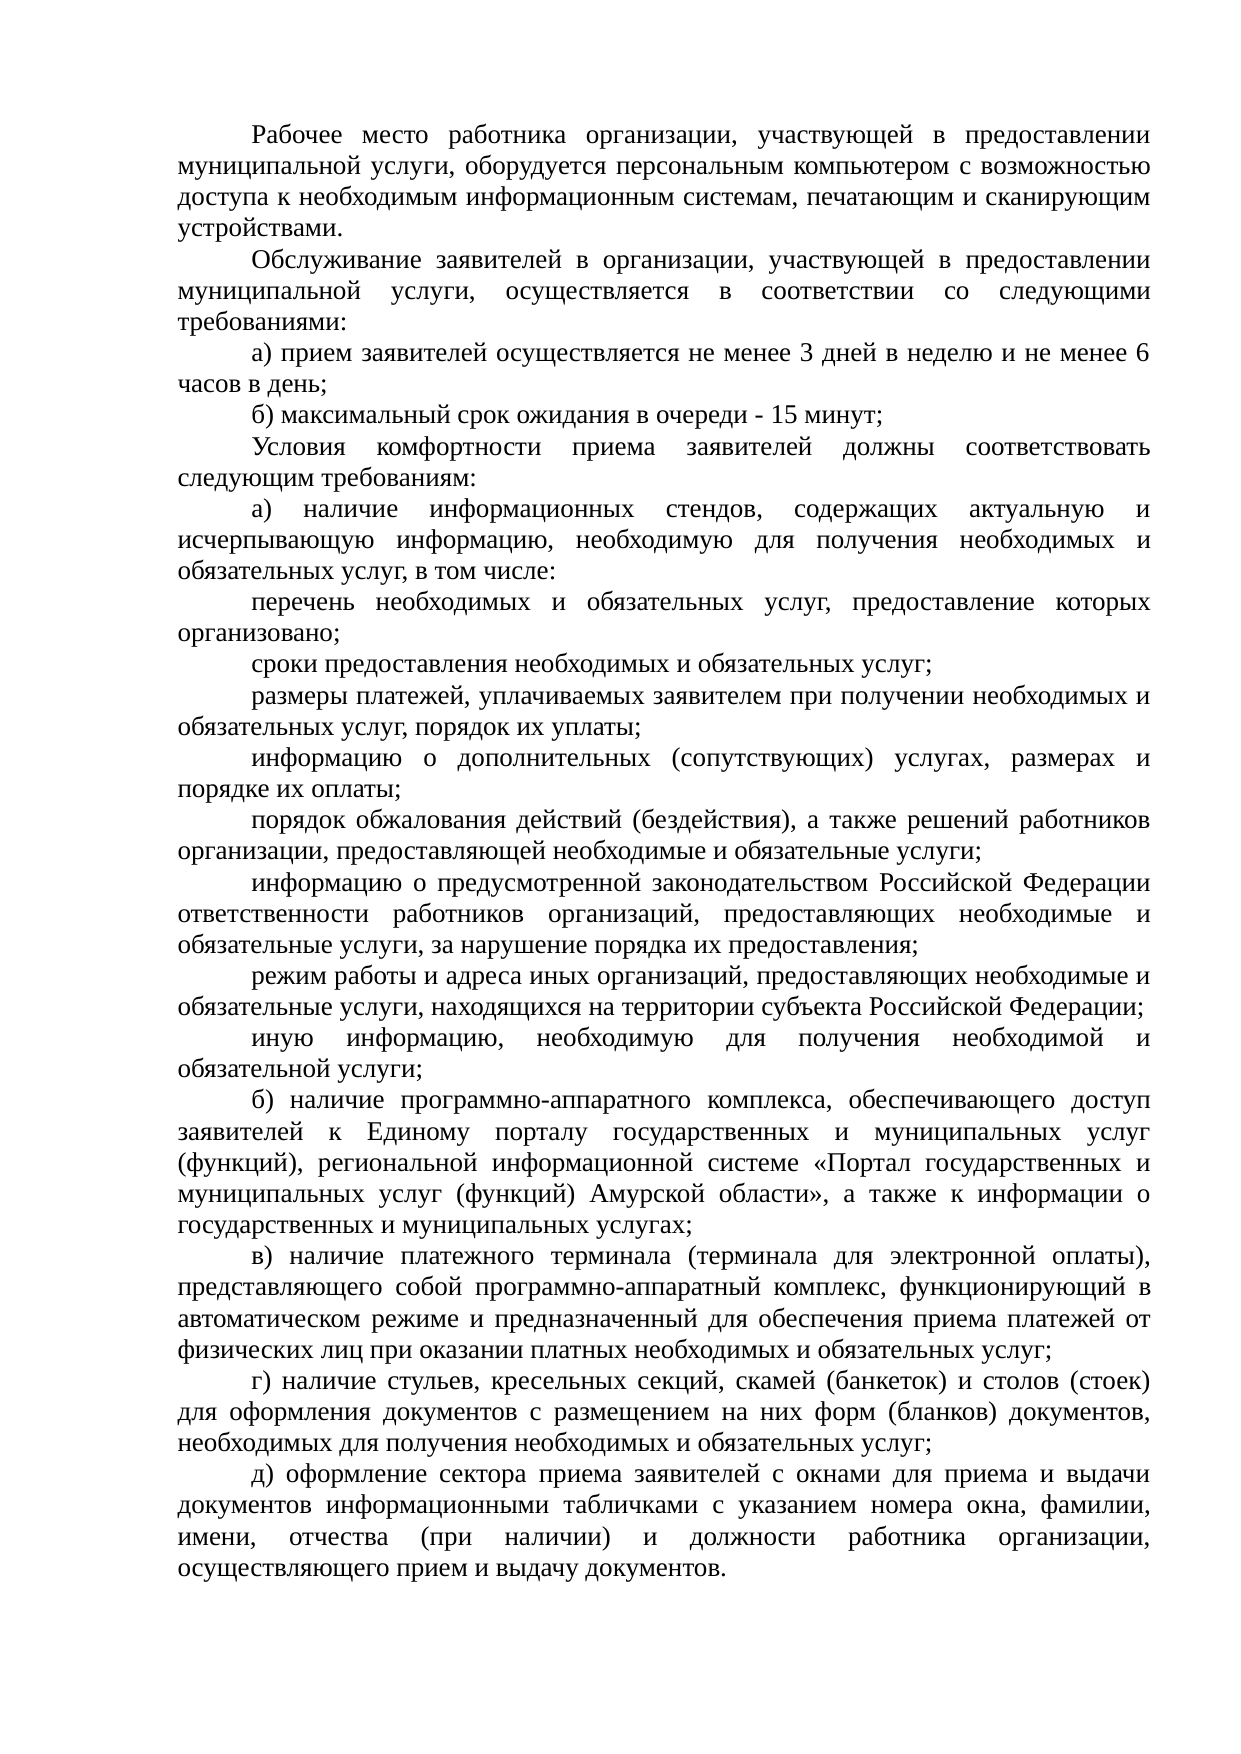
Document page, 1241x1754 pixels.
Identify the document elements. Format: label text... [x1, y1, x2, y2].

text иную информацию, необходимую для получения необходимой и обязательной услуги; [177, 1021, 1152, 1084]
text режим работы и адреса иных организаций, предоставляющих необходимые и обязательные услуги, находящихся на территории субъекта Российской Федерации; [177, 959, 1152, 1021]
text порядок обжалования действий (бездействия), а также решений работников организации, предоставляющей необходимые и обязательные услуги; [177, 803, 1152, 866]
text информацию о предусмотренной законодательством Российской Федерации ответственности работников организаций, предоставляющих необходимые и обязательные услуги, за нарушение порядка их предоставления; [177, 866, 1152, 959]
text б) максимальный срок ожидания в очереди - 15 минут; [177, 398, 1152, 429]
text а) прием заявителей осуществляется не менее 3 дней в неделю и не менее 6 часов в день; [177, 336, 1152, 398]
text д) оформление сектора приема заявителей с окнами для приема и выдачи документов информационными табличками с указанием номера окна, фамилии, имени, отчества (при наличии) и должности работника организации, осуществляющего прием и выдачу документов. [177, 1457, 1152, 1582]
text информацию о дополнительных (сопутствующих) услугах, размерах и порядке их оплаты; [177, 741, 1152, 803]
text в) наличие платежного терминала (терминала для электронной оплаты), представляющего собой программно-аппаратный комплекс, функционирующий в автоматическом режиме и предназначенный для обеспечения приема платежей от физических лиц при оказании платных необходимых и обязательных услуг; [177, 1239, 1152, 1364]
text Рабочее место работника организации, участвующей в предоставлении муниципальной услуги, оборудуется персональным компьютером с возможностью доступа к необходимым информационным системам, печатающим и сканирующим устройствами. [177, 118, 1152, 243]
text Условия комфортности приема заявителей должны соответствовать следующим требованиям: [177, 429, 1152, 492]
text размеры платежей, уплачиваемых заявителем при получении необходимых и обязательных услуг, порядок их уплаты; [177, 679, 1152, 741]
text сроки предоставления необходимых и обязательных услуг; [177, 648, 1152, 679]
text г) наличие стульев, кресельных секций, скамей (банкеток) и столов (стоек) для оформления документов с размещением на них форм (бланков) документов, необходимых для получения необходимых и обязательных услуг; [177, 1364, 1152, 1457]
text а) наличие информационных стендов, содержащих актуальную и исчерпывающую информацию, необходимую для получения необходимых и обязательных услуг, в том числе: [177, 492, 1152, 585]
text Обслуживание заявителей в организации, участвующей в предоставлении муниципальной услуги, осуществляется в соответствии со следующими требованиями: [177, 243, 1152, 336]
text перечень необходимых и обязательных услуг, предоставление которых организовано; [177, 585, 1152, 648]
text б) наличие программно-аппаратного комплекса, обеспечивающего доступ заявителей к Единому порталу государственных и муниципальных услуг (функций), региональной информационной системе «Портал государственных и муниципальных услуг (функций) Амурской области», а также к информации о государственных и муниципальных услугах; [177, 1084, 1152, 1239]
